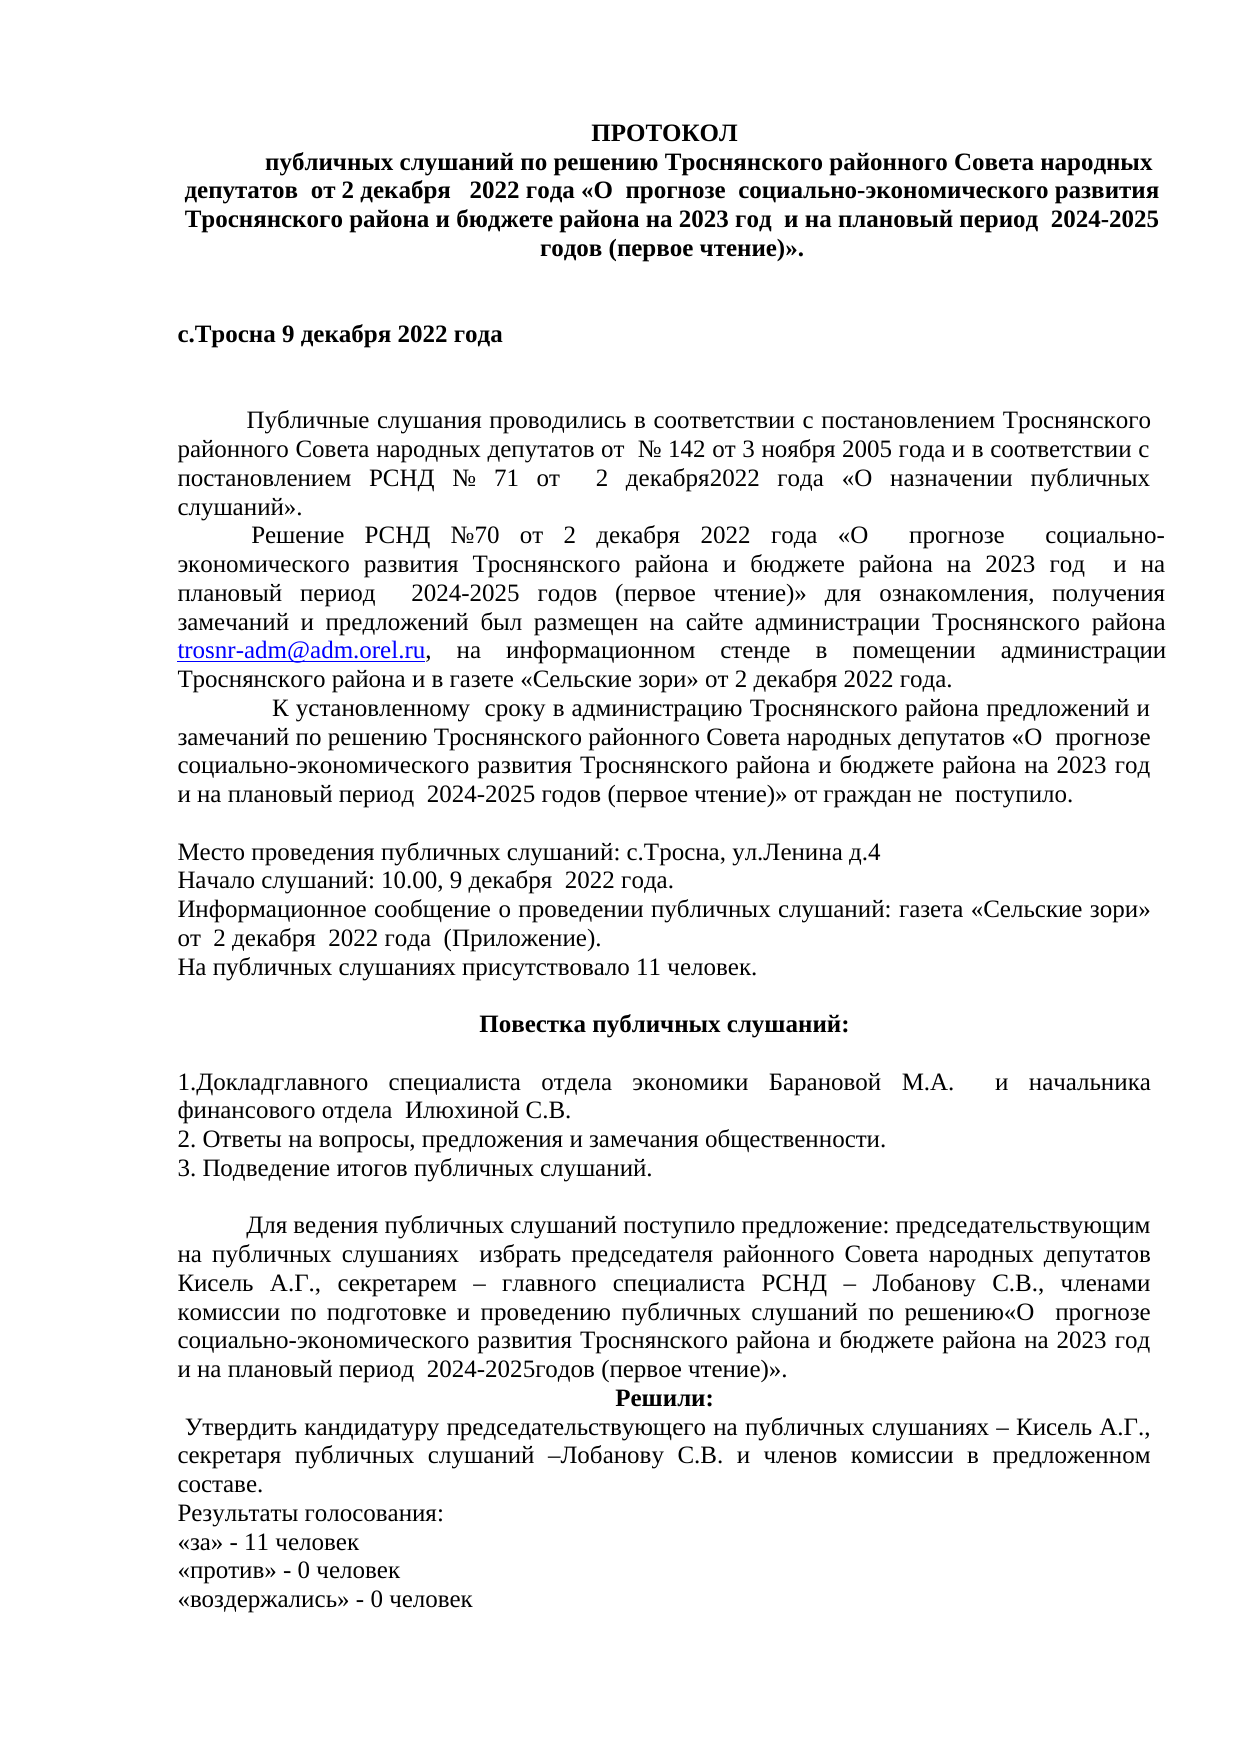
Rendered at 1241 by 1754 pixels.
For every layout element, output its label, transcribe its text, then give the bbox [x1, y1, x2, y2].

text На публичных слушаниях присутствовало 11 человек. [177, 952, 1152, 981]
text 1.Докладглавного специалиста отдела экономики Барановой М.А. и начальника финансового отдела Илюхиной С.В. [177, 1067, 1152, 1124]
text публичных слушаний по решению Троснянского районного Совета народных депутатов от 2 декабря 2022 года «О прогнозе социально-экономического развития Троснянского района и бюджете района на 2023 год и на плановый период 2024-2025 годов (первое чтение)». [177, 147, 1167, 262]
text «воздержались» - 0 человек [177, 1584, 1152, 1613]
text Для ведения публичных слушаний поступило предложение: председательствующим на публичных слушаниях избрать председателя районного Совета народных депутатов Кисель А.Г., секретарем – главного специалиста РСНД – Лобанову С.В., членами комиссии по подготовке и проведению публичных слушаний по решению«О прогнозе социально-экономического развития Троснянского района и бюджете района на 2023 год и на плановый период 2024-2025годов (первое чтение)». [177, 1211, 1152, 1383]
text Решение РСНД №70 от 2 декабря 2022 года «О прогнозе социально-экономического развития Троснянского района и бюджете района на 2023 год и на плановый период 2024-2025 годов (первое чтение)» для ознакомления, получения замечаний и предложений был размещен на сайте администрации Троснянского района trosnr-adm@adm.orel.ru, на информационном стенде в помещении администрации Троснянского района и в газете «Сельские зори» от 2 декабря 2022 года. [177, 521, 1167, 693]
text Публичные слушания проводились в соответствии с постановлением Троснянского районного Совета народных депутатов от № 142 от 3 ноября 2005 года и в соответствии с постановлением РСНД № 71 от 2 декабря2022 года «О назначении публичных слушаний». [177, 406, 1152, 521]
text К установленному сроку в администрацию Троснянского района предложений и замечаний по решению Троснянского районного Совета народных депутатов «О прогнозе социально-экономического развития Троснянского района и бюджете района на 2023 год и на плановый период 2024-2025 годов (первое чтение)» от граждан не поступило. [177, 693, 1152, 808]
text ПРОТОКОЛ [177, 118, 1152, 147]
text Результаты голосования: [177, 1498, 1152, 1527]
text Решили: [177, 1383, 1152, 1412]
text Начало слушаний: 10.00, 9 декабря 2022 года. [177, 866, 1152, 894]
text «за» - 11 человек [177, 1527, 1152, 1556]
text 3. Подведение итогов публичных слушаний. [177, 1153, 1152, 1182]
text 2. Ответы на вопросы, предложения и замечания общественности. [177, 1124, 1152, 1153]
text Утвердить кандидатуру председательствующего на публичных слушаниях – Кисель А.Г., секретаря публичных слушаний –Лобанову С.В. и членов комиссии в предложенном составе. [177, 1412, 1152, 1498]
text Место проведения публичных слушаний: с.Тросна, ул.Ленина д.4 [177, 837, 1152, 866]
text с.Тросна 9 декабря 2022 года [177, 319, 1152, 348]
text Информационное сообщение о проведении публичных слушаний: газета «Сельские зори» от 2 декабря 2022 года (Приложение). [177, 894, 1152, 952]
text Повестка публичных слушаний: [177, 1009, 1152, 1038]
text «против» - 0 человек [177, 1556, 1152, 1584]
